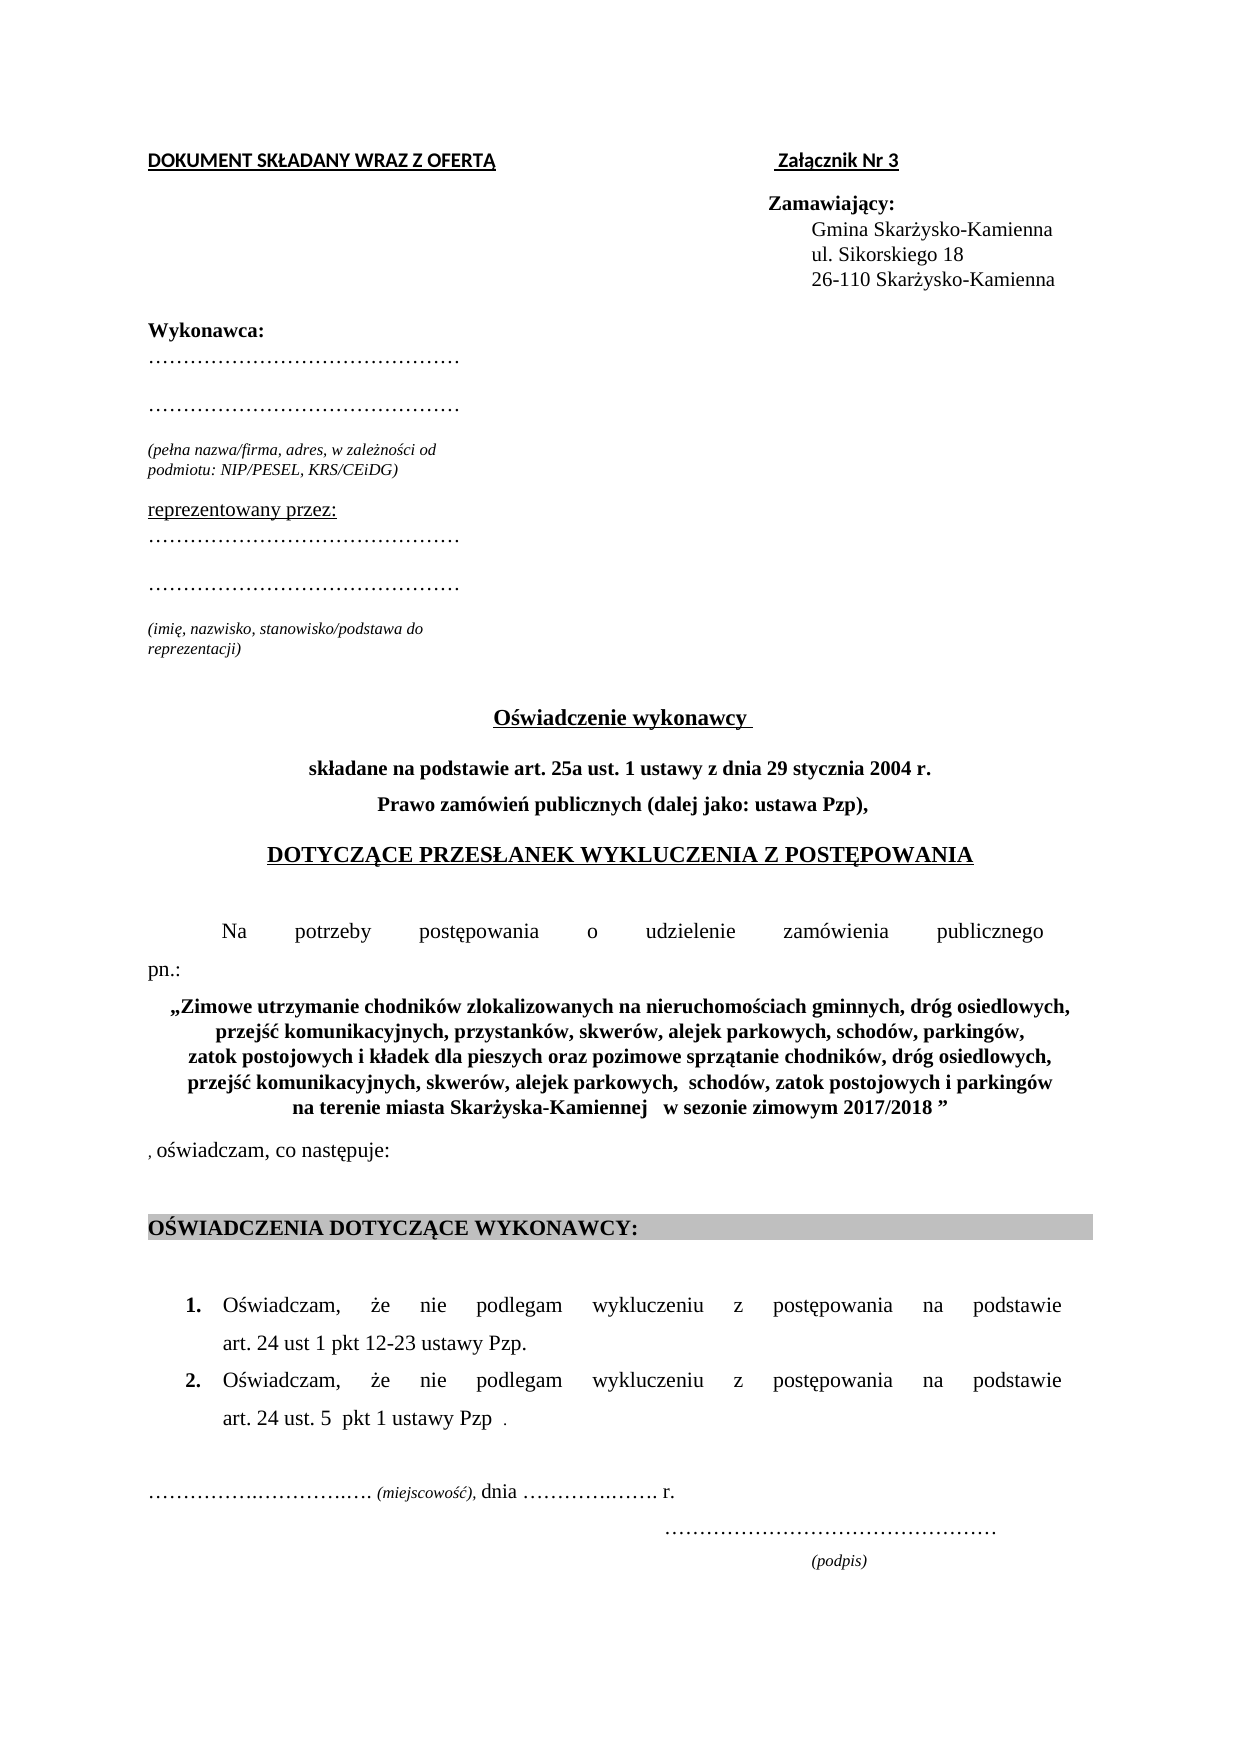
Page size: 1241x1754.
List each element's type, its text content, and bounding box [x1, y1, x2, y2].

text OŚWIADCZENIA DOTYCZĄCE WYKONAWCY: [148, 1214, 1093, 1240]
text …………….………….…. (miejscowość), dnia ………….……. r. [148, 1479, 1093, 1503]
text Wykonawca: [148, 318, 1093, 342]
text reprezentowany przez: [148, 497, 1093, 521]
text ……………………………………………………………………………… [148, 344, 472, 416]
text 26-110 Skarżysko-Kamienna [148, 267, 1093, 291]
text ………………………………………… [148, 1515, 1093, 1539]
text (podpis) [738, 1551, 1093, 1570]
text (pełna nazwa/firma, adres, w zależności od podmiotu: NIP/PESEL, KRS/CEiDG) [148, 440, 472, 479]
list Oświadczam, że nie podlegam wykluczeniu z postępowania na podstawie art. 24 ust. 5 pkt 1 ustawy Pzp . [185, 1367, 1093, 1431]
text DOTYCZĄCE PRZESŁANEK WYKLUCZENIA Z POSTĘPOWANIA [148, 841, 1093, 867]
text , oświadczam, co następuje: [148, 1137, 1093, 1162]
text składane na podstawie art. 25a ust. 1 ustawy z dnia 29 stycznia 2004 r. [148, 756, 1093, 780]
text DOKUMENT SKŁADANY WRAZ Z OFERTĄ Załącznik Nr 3 [148, 148, 1093, 173]
text ul. Sikorskiego 18 [148, 242, 1093, 266]
text Zamawiający: [694, 191, 1093, 215]
text (imię, nazwisko, stanowisko/podstawa do reprezentacji) [148, 619, 472, 658]
text ……………………………………………………………………………… [148, 523, 472, 595]
text Oświadczenie wykonawcy [148, 704, 1093, 730]
text Na potrzeby postępowania o udzielenie zamówienia publicznego pn.: [148, 918, 1093, 981]
list Oświadczam, że nie podlegam wykluczeniu z postępowania na podstawie art. 24 ust 1 pkt 12-23 ustawy Pzp. [185, 1292, 1093, 1355]
text Prawo zamówień publicznych (dalej jako: ustawa Pzp), [148, 792, 1093, 816]
text „Zimowe utrzymanie chodników zlokalizowanych na nieruchomościach gminnych, dróg osiedlowych, przejść komunikacyjnych, przystanków, skwerów, alejek parkowych, schodów, parkingów, zatok postojowych i kładek dla pieszych oraz pozimowe sprzątanie chodników, dróg osiedlowych, przejść komunikacyjnych, skwerów, alejek parkowych, schodów, zatok postojowych i parkingów na terenie miasta Skarżyska-Kamiennej w sezonie zimowym 2017/2018 ” [148, 993, 1093, 1119]
text Gmina Skarżysko-Kamienna [148, 217, 1093, 241]
